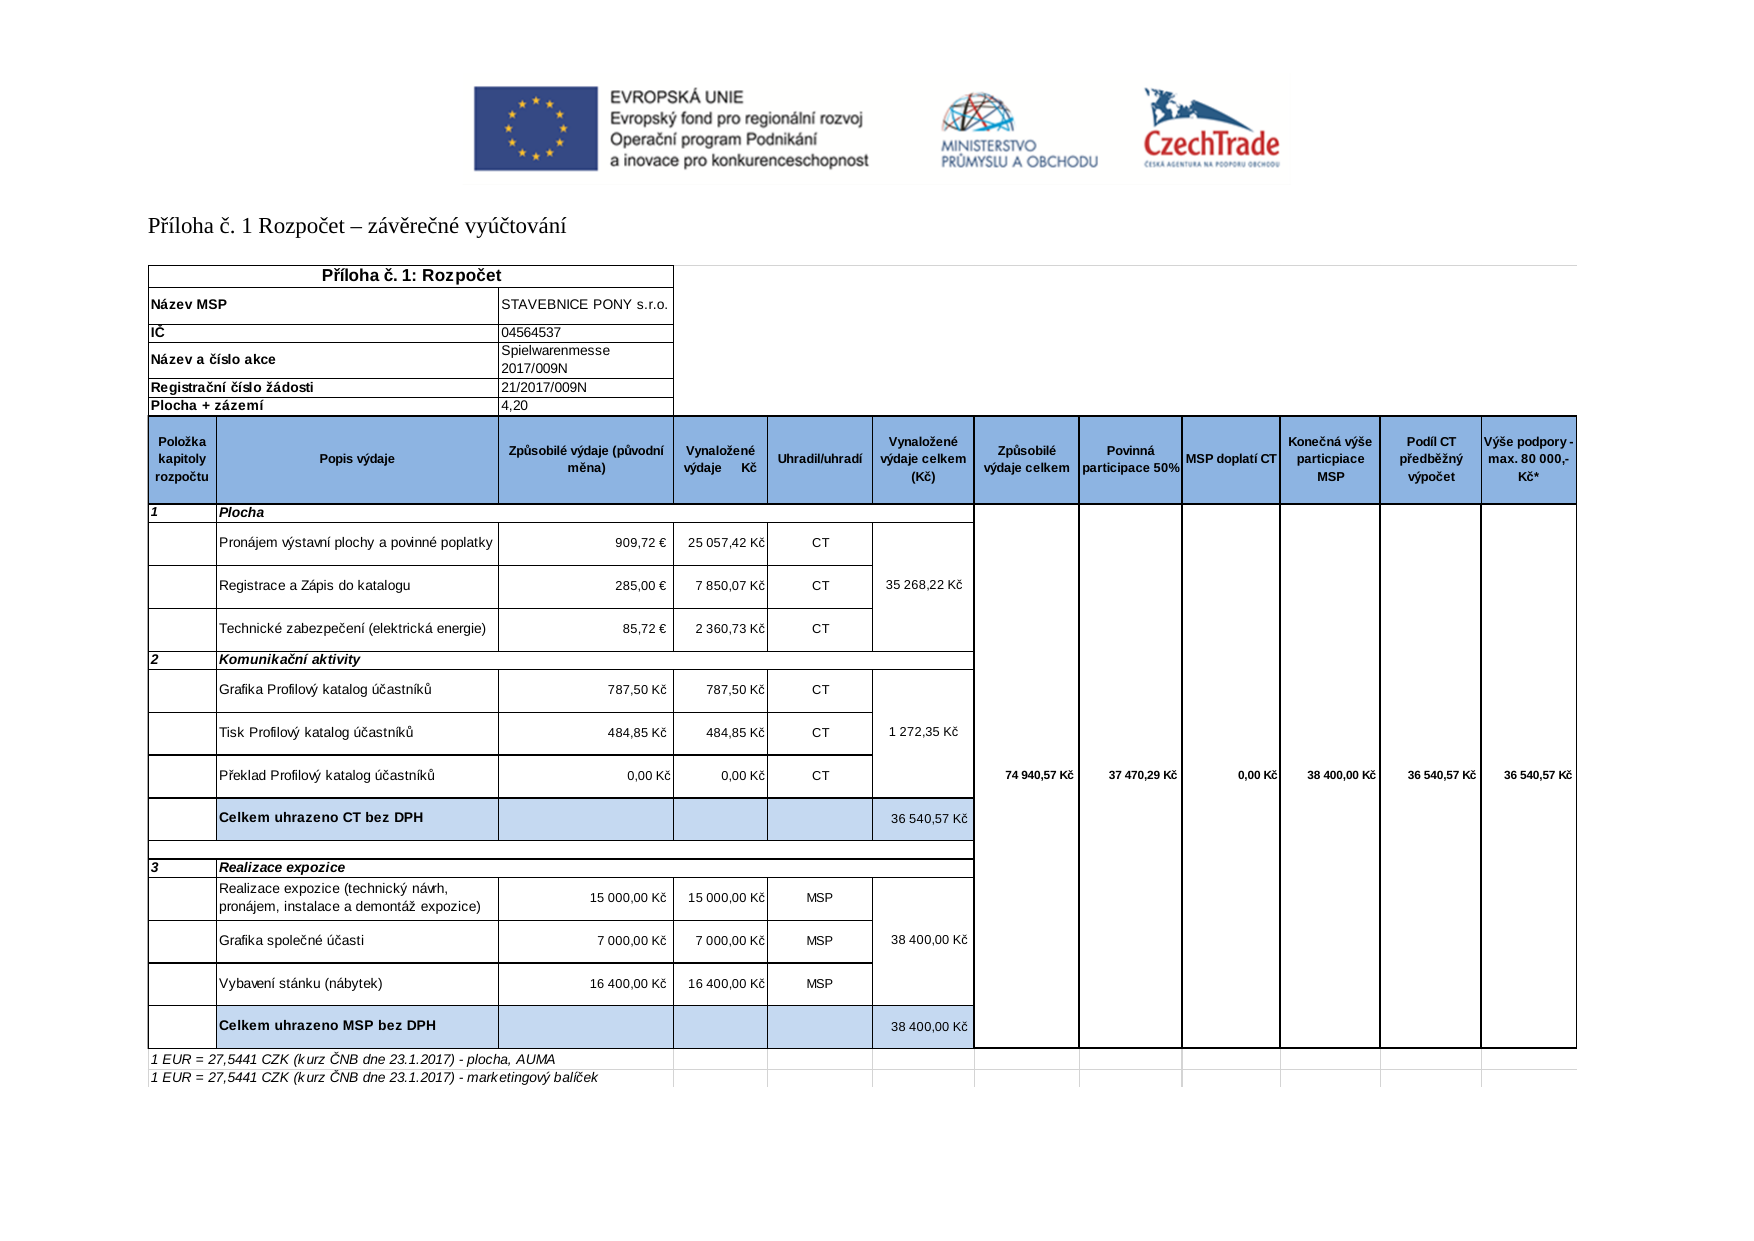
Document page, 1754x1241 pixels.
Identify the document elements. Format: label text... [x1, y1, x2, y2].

text Příloha č. 1 Rozpočet – závěrečné vyúčtování [148, 212, 1606, 238]
picture [462, 73, 1292, 186]
